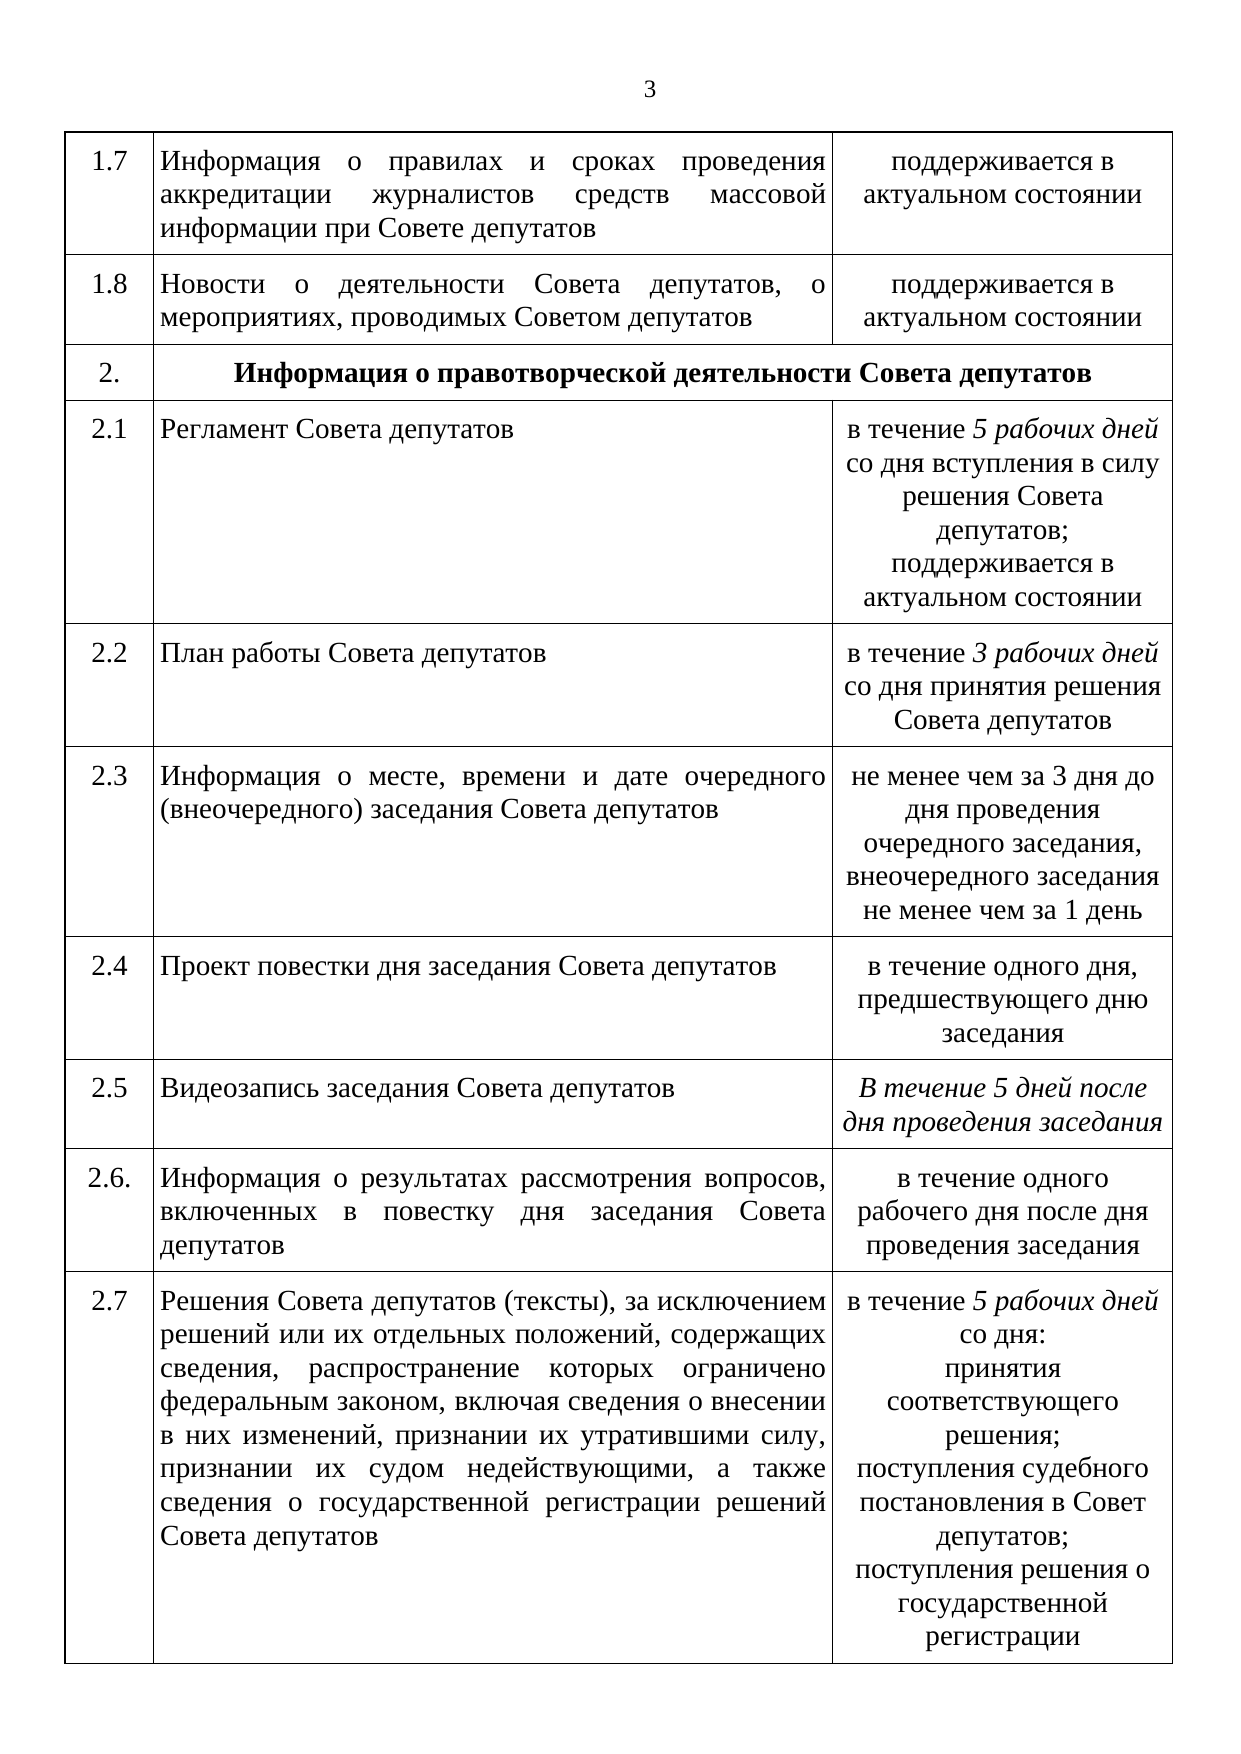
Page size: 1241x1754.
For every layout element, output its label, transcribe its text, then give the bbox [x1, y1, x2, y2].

table_cell 2.6. [66, 1149, 153, 1271]
table_cell 2.3 [66, 747, 153, 936]
table_cell Решения Совета депутатов (тексты), за исключением решений или их отдельных положений, содержащих сведения, распространение которых ограничено федеральным законом, включая сведения о внесении в них изменений, признании их утратившими силу, признании их судом недействующими, а также сведения о государственной регистрации решений Совета депутатов [154, 1272, 832, 1662]
table_cell поддерживается в актуальном состоянии [833, 133, 1172, 254]
table_cell в течение 5 рабочих дней со дня вступления в силу решения Совета депутатов; поддерживается в актуальном состоянии [833, 401, 1172, 623]
table_cell В течение 5 дней после дня проведения заседания [833, 1060, 1172, 1148]
table_cell 2.1 [66, 401, 153, 623]
table_cell Информация о результатах рассмотрения вопросов, включенных в повестку дня заседания Совета депутатов [154, 1149, 832, 1271]
table_cell 2.4 [66, 937, 153, 1059]
table_cell в течение одного дня, предшествующего дню заседания [833, 937, 1172, 1059]
table_cell 2. [66, 345, 153, 399]
table_cell Видеозапись заседания Совета депутатов [154, 1060, 832, 1148]
table_cell 2.2 [66, 624, 153, 746]
table_cell в течение одного рабочего дня после дня проведения заседания [833, 1149, 1172, 1271]
table_cell Информация о правилах и сроках проведения аккредитации журналистов средств массовой информации при Совете депутатов [154, 133, 832, 254]
table_cell Информация о правотворческой деятельности Совета депутатов [154, 345, 1172, 399]
table_cell в течение 3 рабочих дней со дня принятия решения Совета депутатов [833, 624, 1172, 746]
table_cell поддерживается в актуальном состоянии [833, 255, 1172, 344]
table_cell 1.7 [66, 133, 153, 254]
table_cell в течение 5 рабочих дней со дня: принятия соответствующего решения; поступления судебного постановления в Совет депутатов; поступления решения о государственной регистрации [833, 1272, 1172, 1662]
table_cell План работы Совета депутатов [154, 624, 832, 746]
table_cell 2.7 [66, 1272, 153, 1662]
table_cell Новости о деятельности Совета депутатов, о мероприятиях, проводимых Советом депутатов [154, 255, 832, 344]
table_cell 1.8 [66, 255, 153, 344]
table_cell Регламент Совета депутатов [154, 401, 832, 623]
table_cell Проект повестки дня заседания Совета депутатов [154, 937, 832, 1059]
table_cell Информация о месте, времени и дате очередного (внеочередного) заседания Совета депутатов [154, 747, 832, 936]
table_cell не менее чем за 3 дня до дня проведения очередного заседания, внеочередного заседания не менее чем за 1 день [833, 747, 1172, 936]
table_cell 2.5 [66, 1060, 153, 1148]
